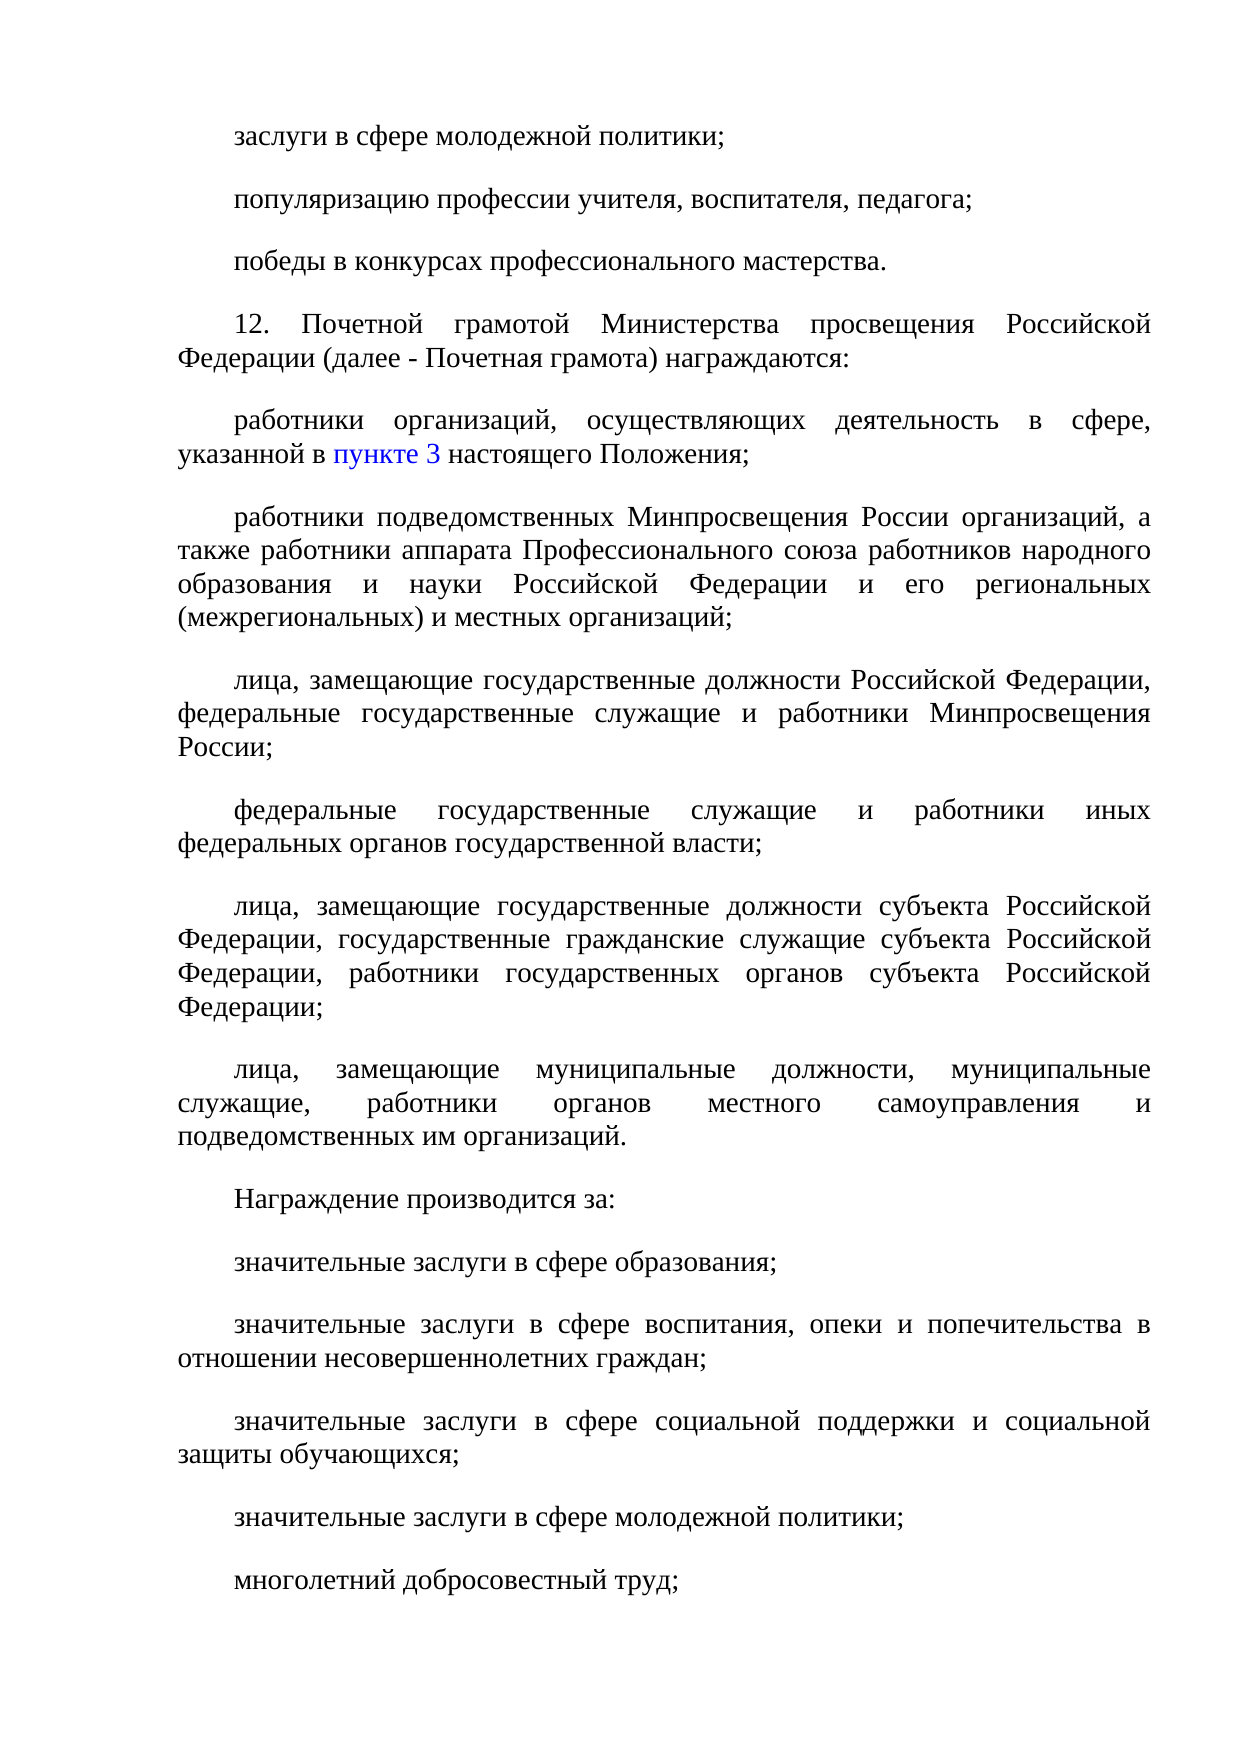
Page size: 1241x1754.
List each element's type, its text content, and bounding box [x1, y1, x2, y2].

text популяризацию профессии учителя, воспитателя, педагога; [177, 181, 1152, 214]
text значительные заслуги в сфере воспитания, опеки и попечительства в отношении несовершеннолетних граждан; [177, 1307, 1152, 1374]
text лица, замещающие государственные должности субъекта Российской Федерации, государственные гражданские служащие субъекта Российской Федерации, работники государственных органов субъекта Российской Федерации; [177, 888, 1152, 1022]
text заслуги в сфере молодежной политики; [177, 118, 1152, 152]
text Награждение производится за: [177, 1181, 1152, 1215]
text многолетний добросовестный труд; [177, 1562, 1152, 1595]
text работники организаций, осуществляющих деятельность в сфере, указанной в пункте 3 настоящего Положения; [177, 402, 1152, 469]
text значительные заслуги в сфере образования; [177, 1244, 1152, 1277]
text работники подведомственных Минпросвещения России организаций, а также работники аппарата Профессионального союза работников народного образования и науки Российской Федерации и его региональных (межрегиональных) и местных организаций; [177, 499, 1152, 633]
text лица, замещающие государственные должности Российской Федерации, федеральные государственные служащие и работники Минпросвещения России; [177, 662, 1152, 763]
text значительные заслуги в сфере социальной поддержки и социальной защиты обучающихся; [177, 1403, 1152, 1470]
text лица, замещающие муниципальные должности, муниципальные служащие, работники органов местного самоуправления и подведомственных им организаций. [177, 1051, 1152, 1152]
text значительные заслуги в сфере молодежной политики; [177, 1499, 1152, 1533]
text победы в конкурсах профессионального мастерства. [177, 243, 1152, 277]
text 12. Почетной грамотой Министерства просвещения Российской Федерации (далее - Почетная грамота) награждаются: [177, 306, 1152, 373]
text федеральные государственные служащие и работники иных федеральных органов государственной власти; [177, 792, 1152, 859]
